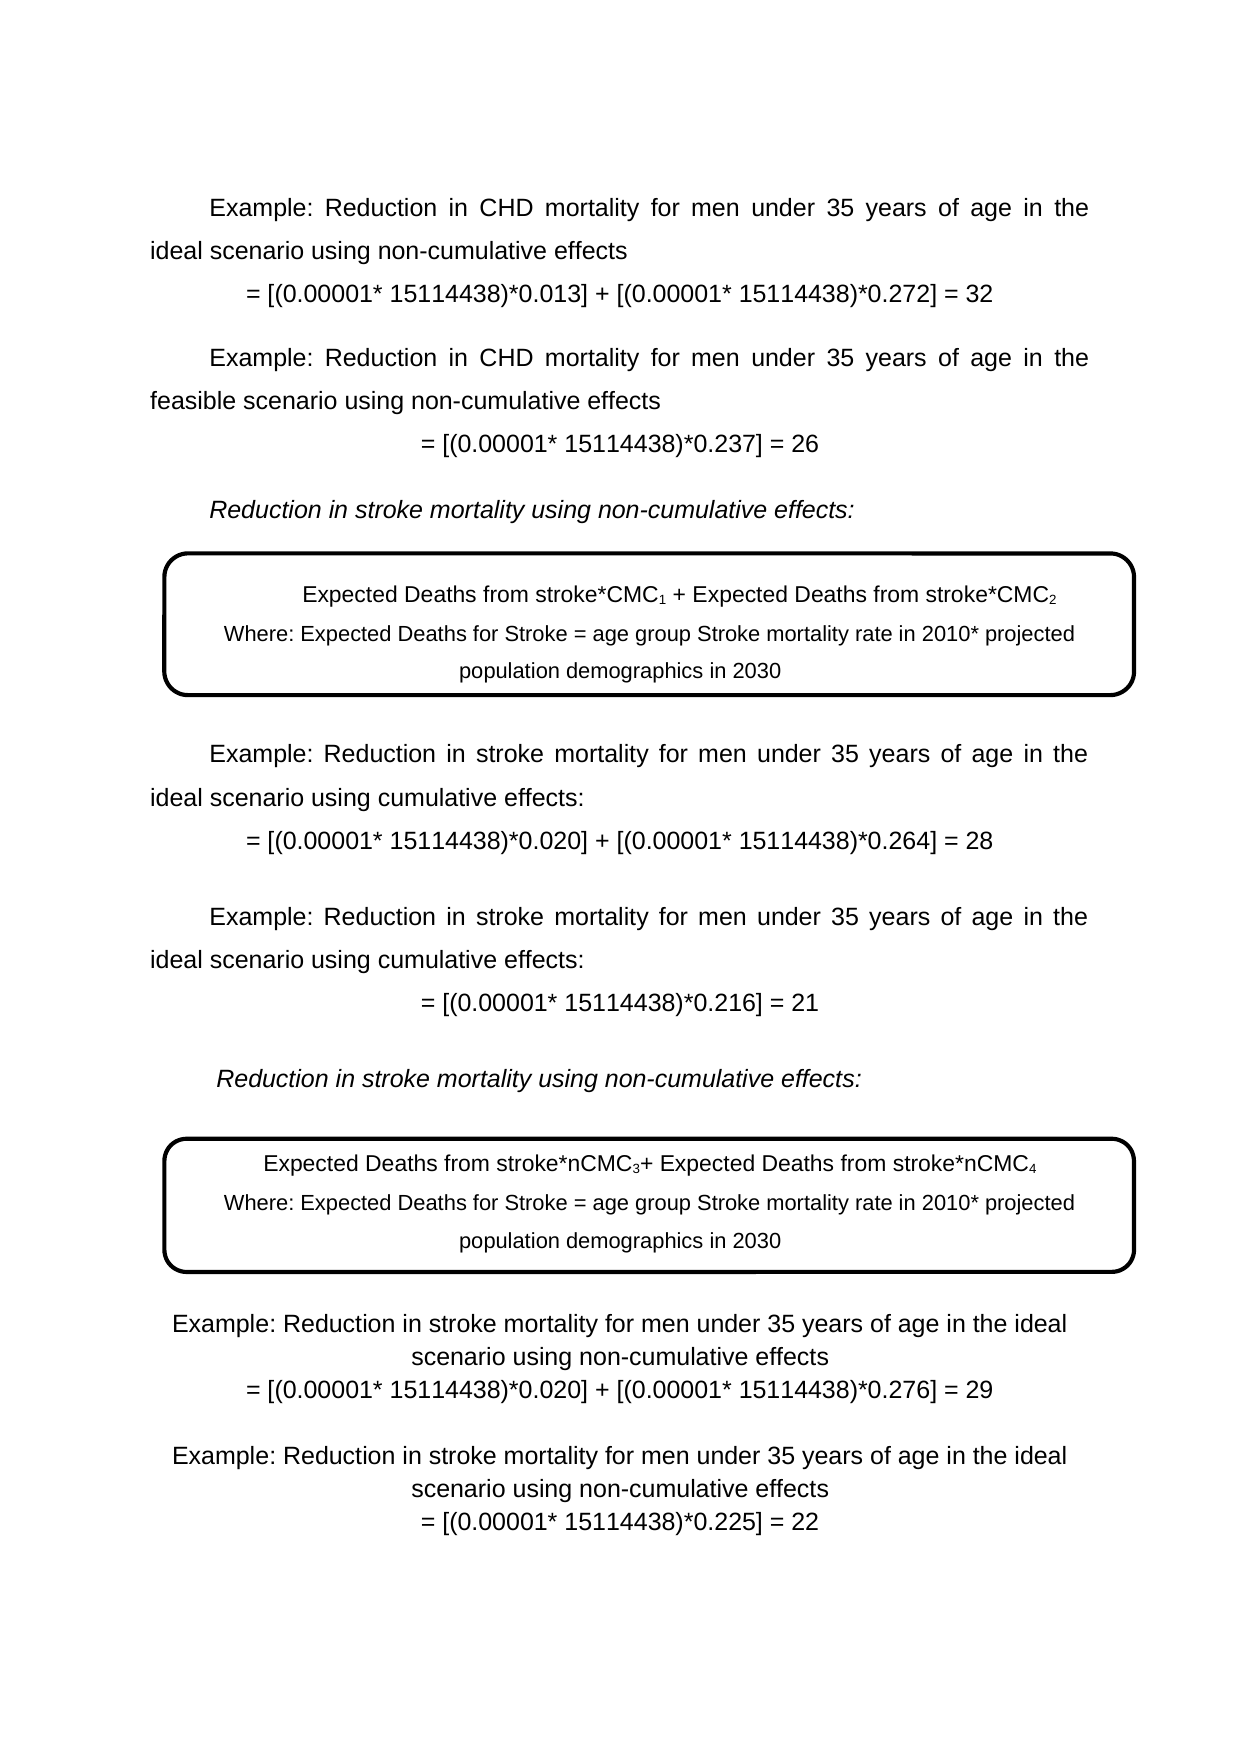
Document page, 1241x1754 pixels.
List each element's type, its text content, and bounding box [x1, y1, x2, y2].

text = [(0.00001* 15114438)*0.216] = 21 [150, 988, 1090, 1017]
text Reduction in stroke mortality using non-cumulative effects: [150, 495, 1090, 524]
text Where: Expected Deaths for Stroke = age group Stroke mortality rate in 2010* projected population demographics in 2030 [150, 1190, 1090, 1253]
text Example: Reduction in CHD mortality for men under 35 years of age in the feasible scenario using non-cumulative effects [150, 343, 1090, 414]
text Example: Reduction in stroke mortality for men under 35 years of age in the ideal scenario using cumulative effects: [150, 739, 1090, 811]
text Example: Reduction in CHD mortality for men under 35 years of age in the ideal scenario using non-cumulative effects [150, 193, 1090, 265]
text Example: Reduction in stroke mortality for men under 35 years of age in the ideal scenario using cumulative effects: [150, 902, 1090, 974]
text = [(0.00001* 15114438)*0.020] + [(0.00001* 15114438)*0.276] = 29 [150, 1375, 1090, 1403]
text Example: Reduction in stroke mortality for men under 35 years of age in the ideal scenario using non-cumulative effects [150, 1309, 1090, 1370]
text = [(0.00001* 15114438)*0.013] + [(0.00001* 15114438)*0.272] = 32 [150, 279, 1090, 308]
text Reduction in stroke mortality using non-cumulative effects: [150, 1064, 1090, 1093]
text Example: Reduction in stroke mortality for men under 35 years of age in the ideal scenario using non-cumulative effects [150, 1441, 1090, 1502]
text = [(0.00001* 15114438)*0.225] = 22 [150, 1507, 1090, 1536]
text Expected Deaths from stroke*nCMC3+ Expected Deaths from stroke*nCMC4 [150, 1150, 1090, 1177]
text = [(0.00001* 15114438)*0.020] + [(0.00001* 15114438)*0.264] = 28 [150, 826, 1090, 854]
text = [(0.00001* 15114438)*0.237] = 26 [150, 429, 1090, 458]
text Expected Deaths from stroke*CMC1 + Expected Deaths from stroke*CMC2 [209, 581, 1090, 607]
text Where: Expected Deaths for Stroke = age group Stroke mortality rate in 2010* projected population demographics in 2030 [150, 621, 1090, 684]
